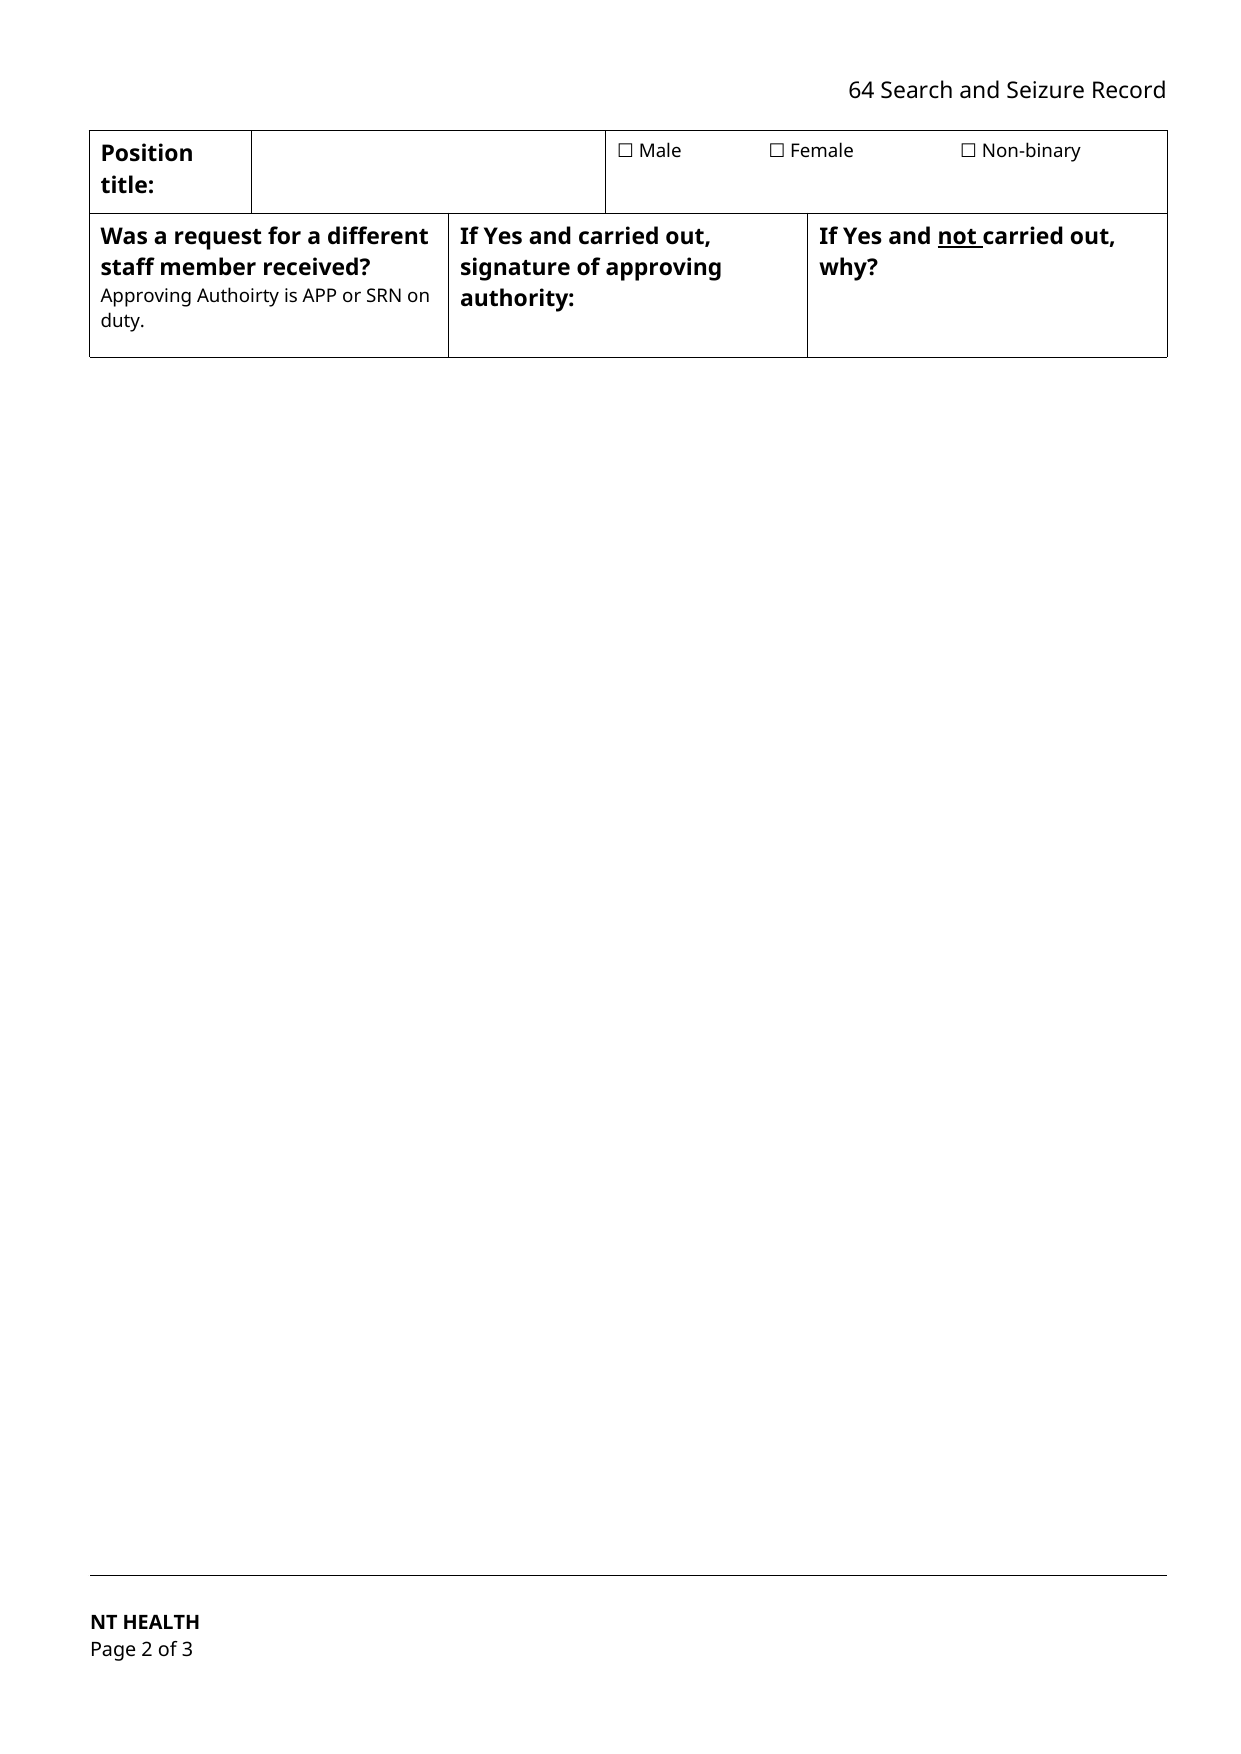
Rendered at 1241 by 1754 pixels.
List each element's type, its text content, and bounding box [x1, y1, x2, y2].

table_cell Male Female Non-binary [606, 131, 1167, 212]
table_cell Position title: [90, 131, 251, 212]
table_cell If Yes and carried out, signature of approving authority: [449, 214, 807, 357]
table_cell [252, 131, 605, 212]
table_cell If Yes and not carried out, why? [808, 214, 1167, 357]
table_cell Was a request for a different staff member received? Approving Authoirty is APP or SRN on duty. [90, 214, 448, 357]
